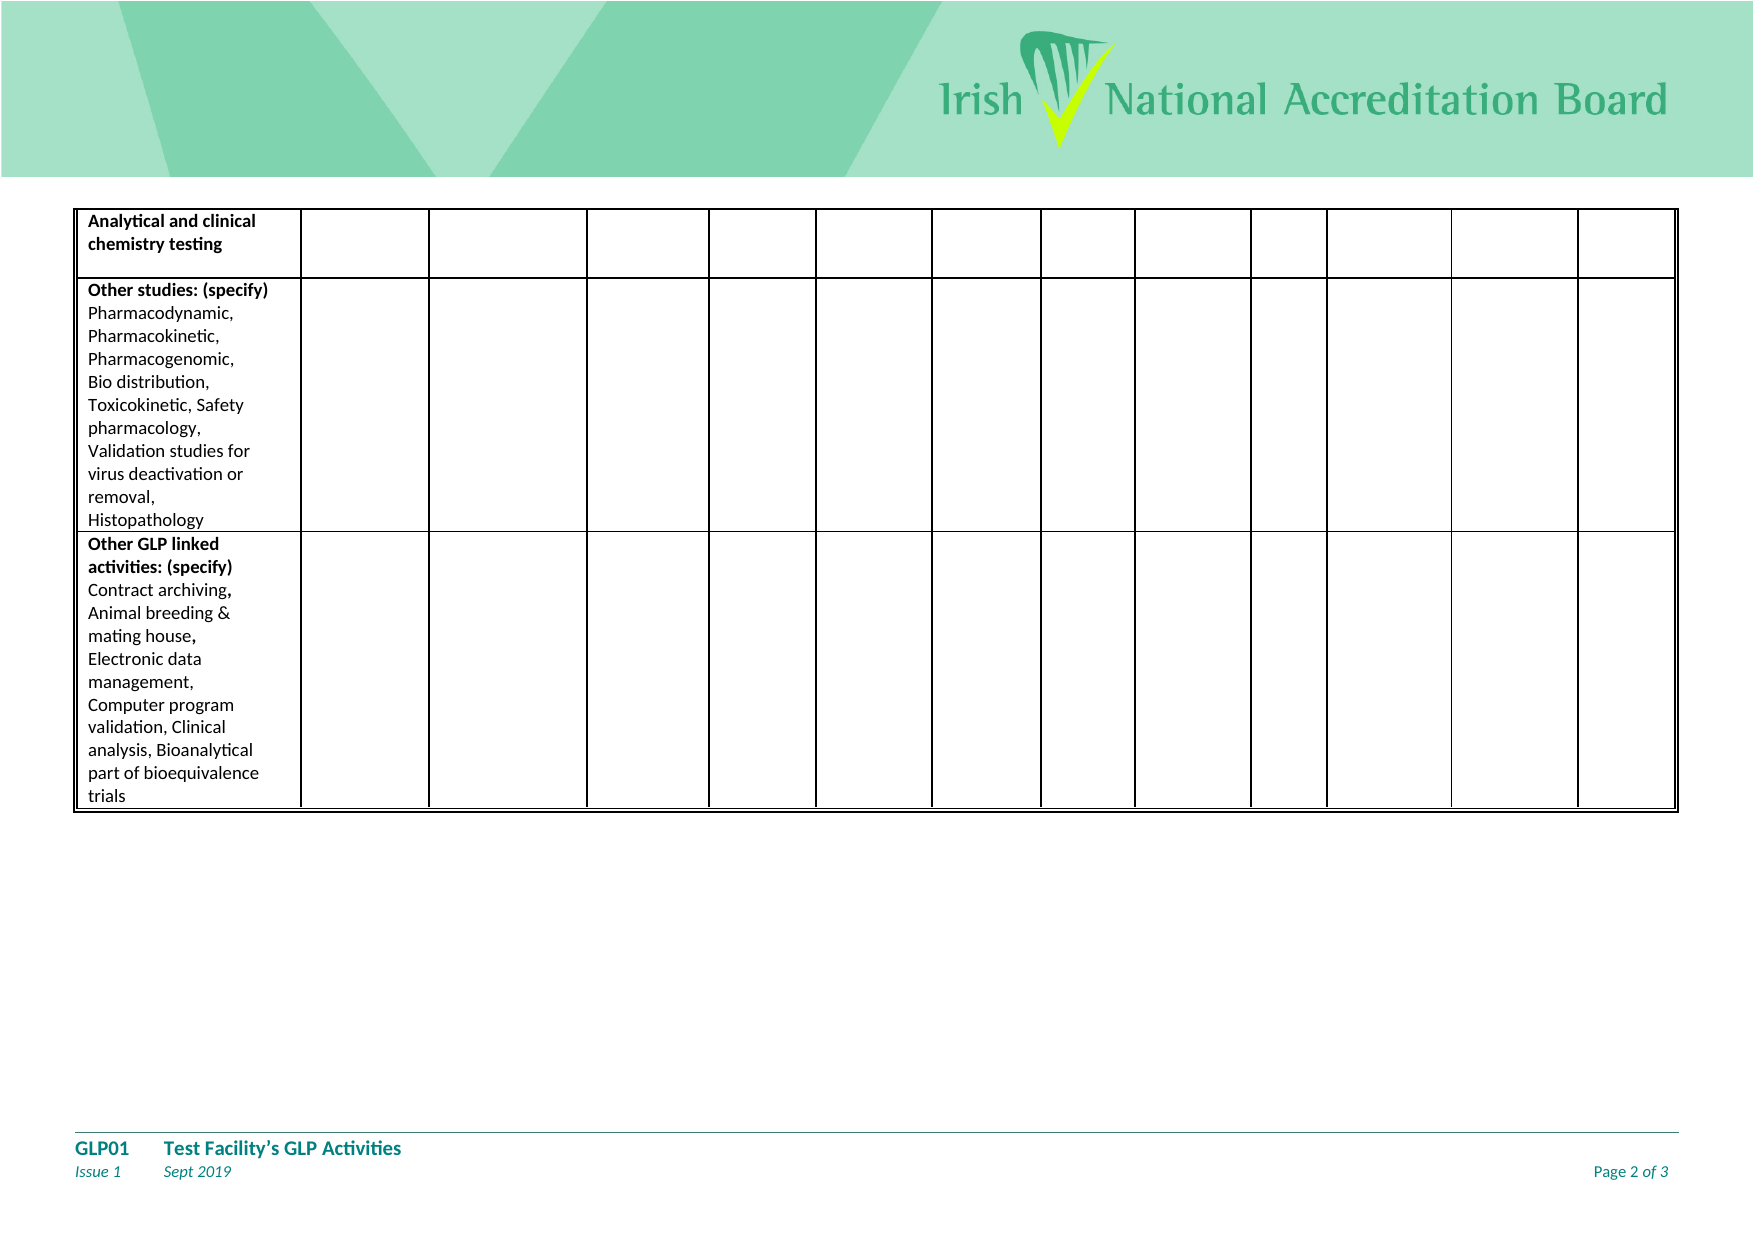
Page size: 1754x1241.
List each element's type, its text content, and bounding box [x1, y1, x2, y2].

table_cell [1136, 279, 1250, 531]
table_cell [1579, 210, 1674, 277]
table_cell Other studies: (specify) Pharmacodynamic, Pharmacokinetic, Pharmacogenomic, Bio distribution, Toxicokinetic, Safety pharmacology, Validation studies for virus deactivation or removal, Histopathology [78, 279, 300, 531]
table_cell [710, 532, 815, 807]
table_cell [1252, 532, 1326, 807]
table_cell [430, 210, 586, 277]
table_cell [302, 210, 428, 277]
table_cell [302, 532, 428, 807]
table_cell [430, 279, 586, 531]
table_cell [430, 532, 586, 807]
table_cell [817, 532, 931, 807]
table_cell [1452, 279, 1577, 531]
table_cell [817, 279, 931, 531]
table_cell [817, 210, 931, 277]
table_cell Other GLP linked activities: (specify) Contract archiving, Animal breeding & mating house, Electronic data management, Computer program validation, Clinical analysis, Bioanalytical part of bioequivalence trials [78, 532, 300, 807]
table_cell [1328, 532, 1451, 807]
table_cell [1136, 210, 1250, 277]
table_cell [933, 210, 1040, 277]
table_cell [933, 532, 1040, 807]
table_cell [710, 279, 815, 531]
table_cell [1042, 279, 1134, 531]
table_cell [1579, 279, 1674, 531]
table_cell [302, 279, 428, 531]
table_cell [1136, 532, 1250, 807]
table_cell [710, 210, 815, 277]
table_cell [1042, 532, 1134, 807]
table_cell [588, 210, 708, 277]
table_cell [1042, 210, 1134, 277]
table_cell [1328, 210, 1451, 277]
table_cell Analytical and clinical chemistry testing [78, 210, 300, 277]
table_cell [588, 532, 708, 807]
table_cell [588, 279, 708, 531]
picture [1, 1, 1753, 177]
table_cell [1252, 279, 1326, 531]
table_cell [1328, 279, 1451, 531]
table_cell [1452, 532, 1577, 807]
table_cell [1452, 210, 1577, 277]
table_cell [933, 279, 1040, 531]
table_cell [1579, 532, 1674, 807]
table_cell [1252, 210, 1326, 277]
